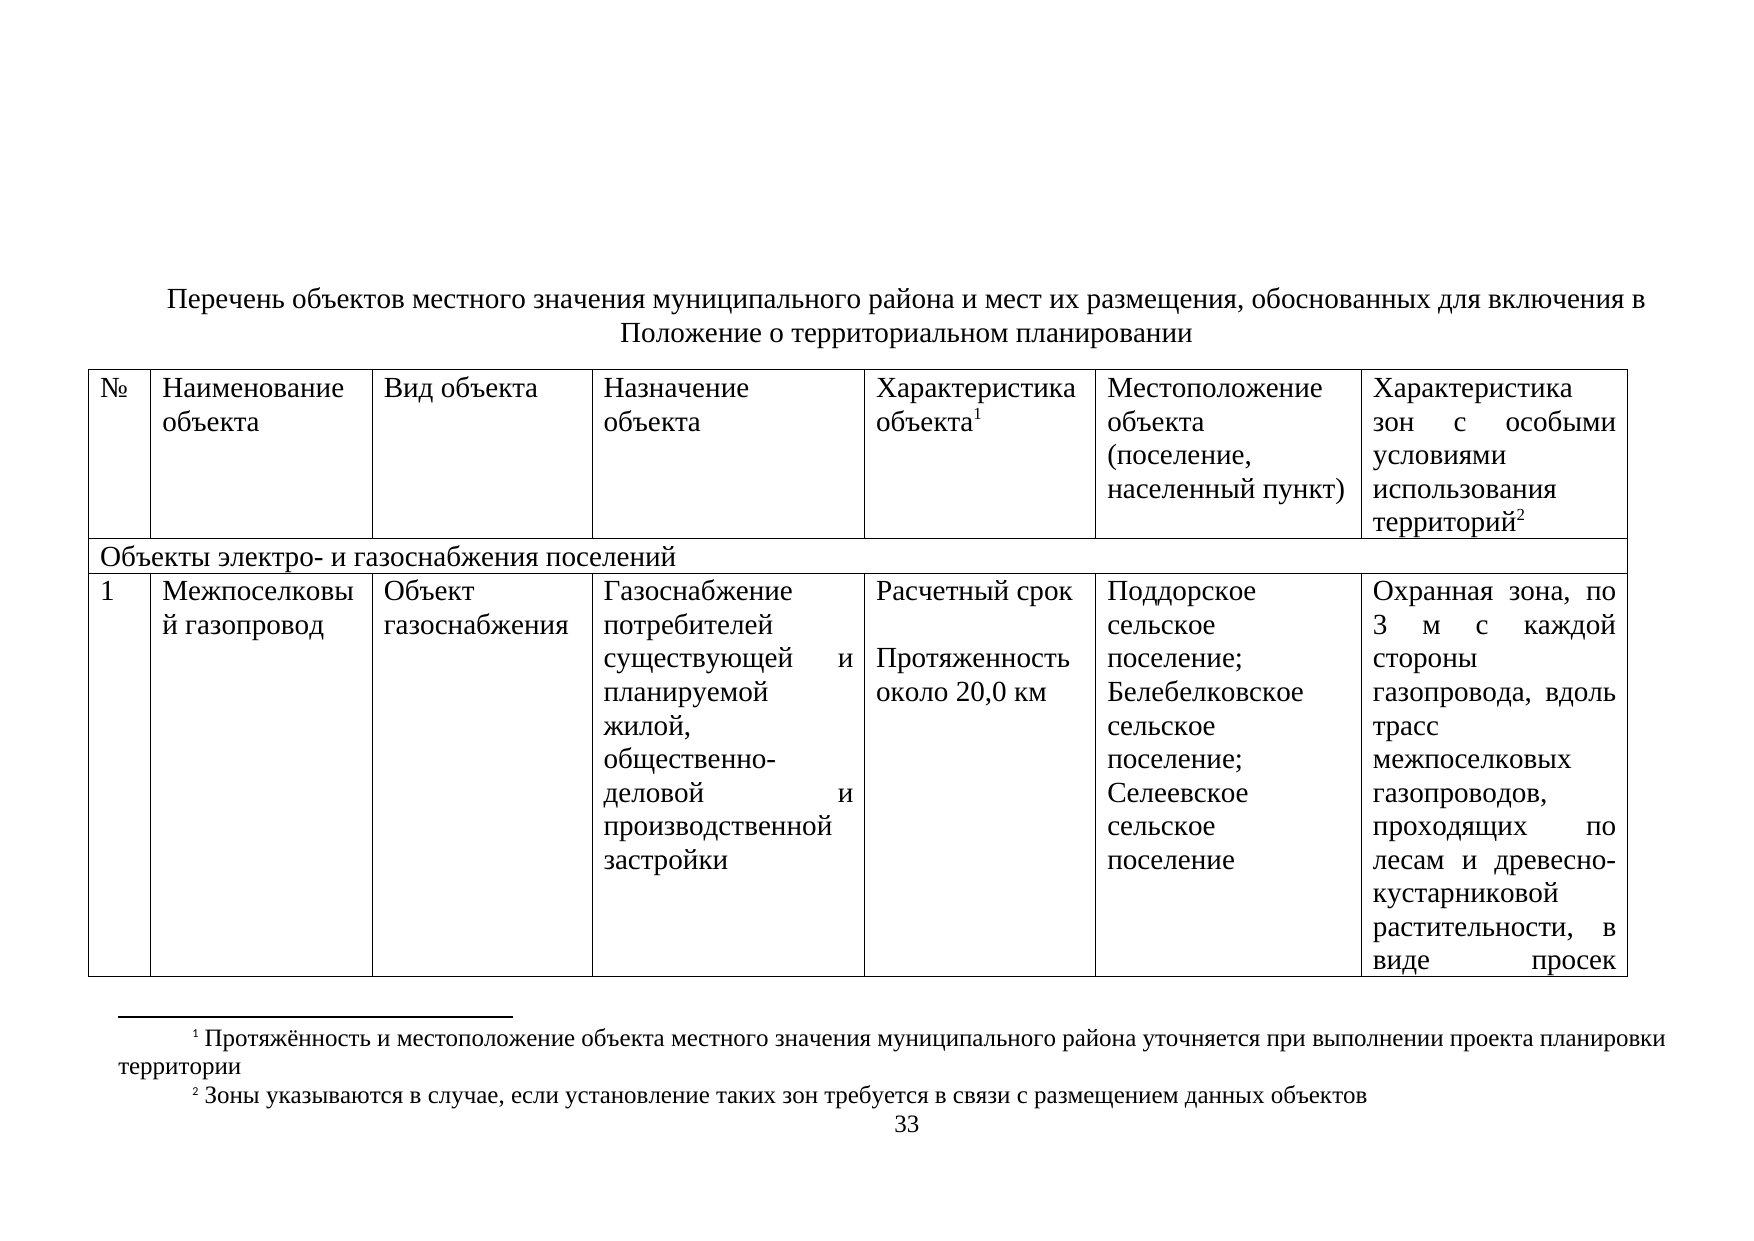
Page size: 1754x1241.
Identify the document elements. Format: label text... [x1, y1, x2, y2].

table_header Характеристика зон с особыми условиями использования территорий [1362, 370, 1627, 538]
table_cell Расчетный срок Протяженность около 20,0 км [865, 574, 1095, 976]
table_cell 1 [89, 574, 150, 976]
table_header Местоположение объекта (поселение, населенный пункт) [1096, 370, 1361, 538]
table_cell Газоснабжение потребителей существующей и планируемой жилой, общественно-деловой и производственной застройки [593, 574, 864, 976]
table_cell Объекты электро- и газоснабжения поселений [89, 539, 1627, 572]
table_header № [89, 370, 150, 538]
table_cell Межпоселковый газопровод [151, 574, 372, 976]
table_header Характеристика объекта [865, 370, 1095, 538]
table_header Вид объекта [373, 370, 592, 538]
table_header Назначение объекта [593, 370, 864, 538]
table_cell Объект газоснабжения [373, 574, 592, 976]
table_cell Поддорское сельское поселение; Белебелковское сельское поселение; Селеевское сельское поселение [1096, 574, 1361, 976]
table_header Наименование объекта [151, 370, 372, 538]
text Перечень объектов местного значения муниципального района и мест их размещения, обоснованных для включения в Положение о территориальном планировании [118, 281, 1695, 348]
